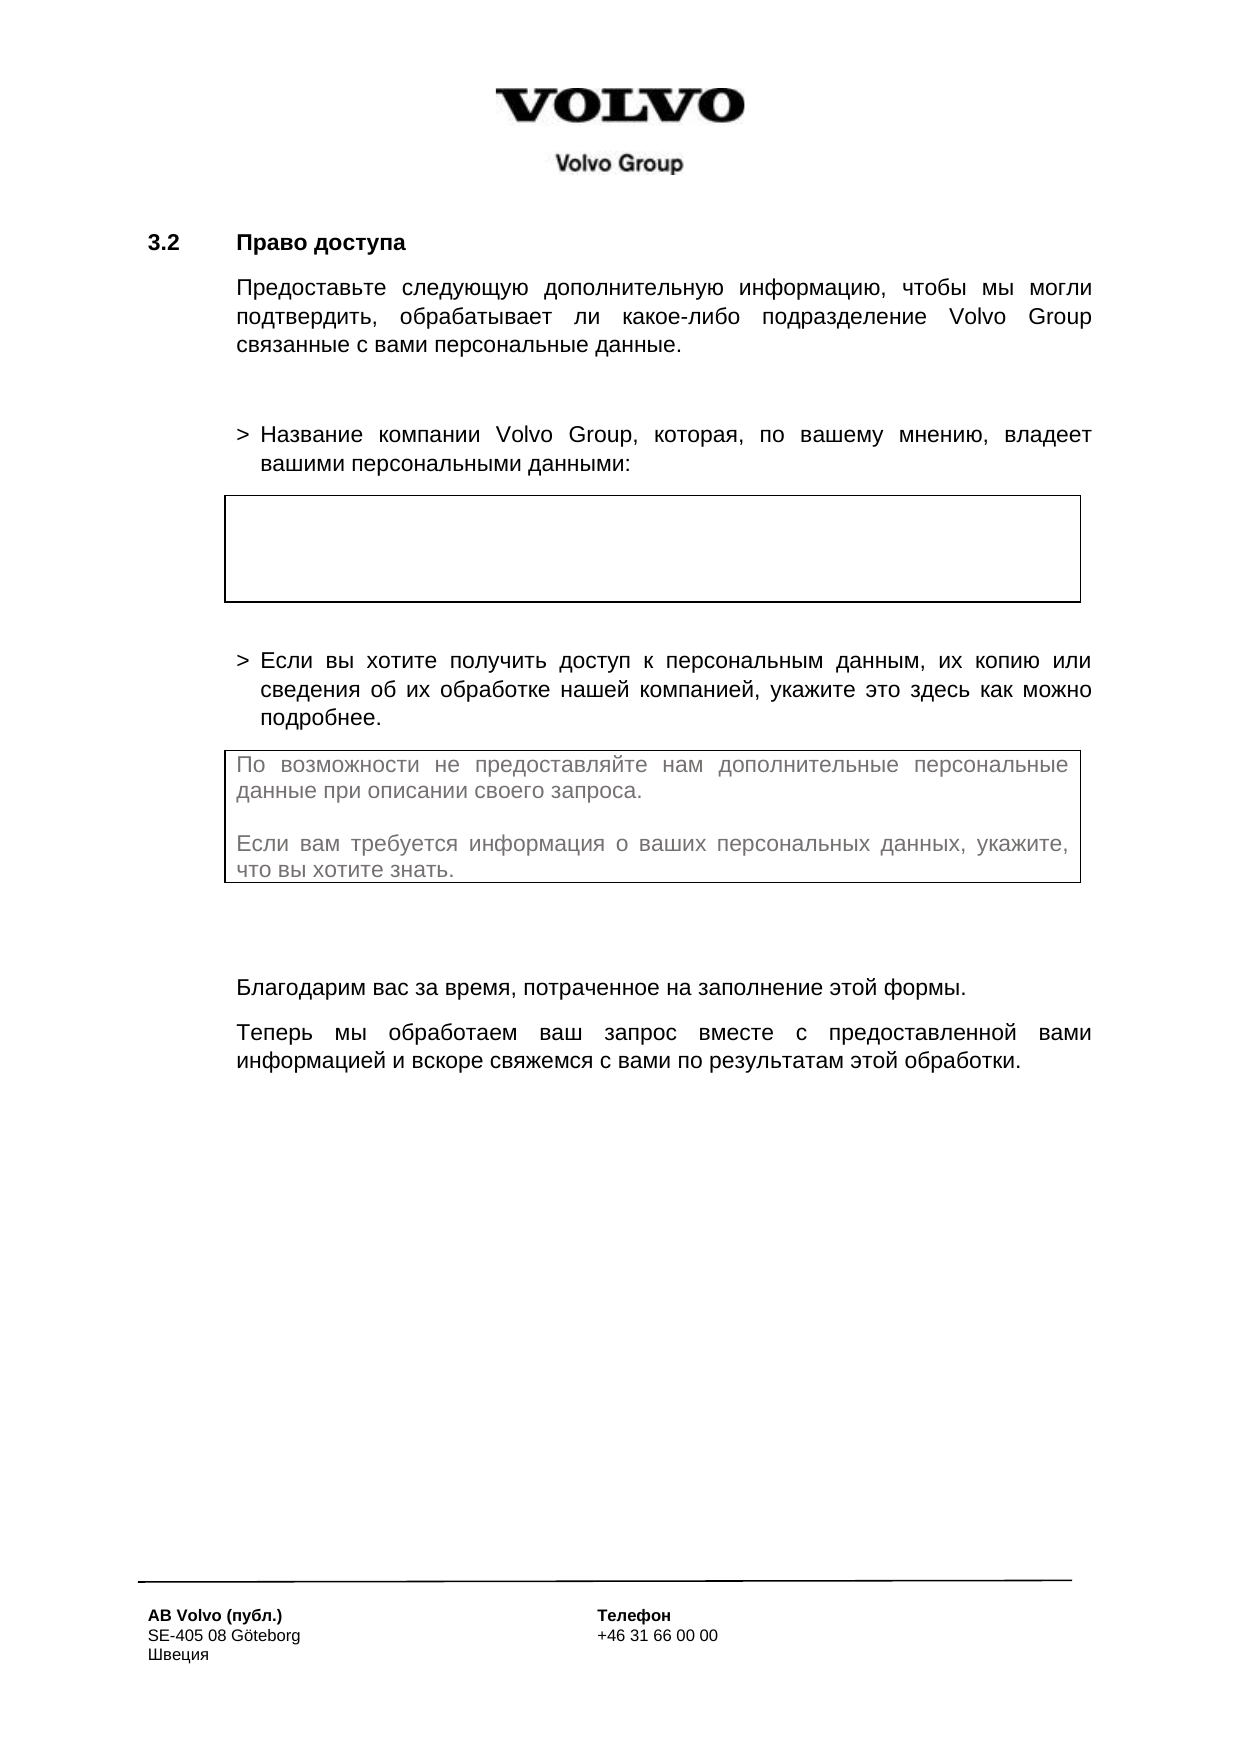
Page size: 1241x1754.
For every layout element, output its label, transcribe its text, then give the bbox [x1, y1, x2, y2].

text Благодарим вас за время, потраченное на заполнение этой формы. [236, 973, 1093, 1000]
text > Если вы хотите получить доступ к персональным данным, их копию или сведения об их обработке нашей компанией, укажите это здесь как можно подробнее. [236, 647, 1093, 731]
subtitle Право доступа [148, 229, 1093, 256]
text > Название компании Volvo Group, которая, по вашему мнению, владеет вашими персональными данными: [236, 421, 1093, 476]
text Предоставьте следующую дополнительную информацию, чтобы мы могли подтвердить, обрабатывает ли какое-либо подразделение Volvo Group связанные с вами персональные данные. [236, 274, 1093, 357]
picture [495, 88, 745, 175]
text Теперь мы обработаем ваш запрос вместе с предоставленной вами информацией и вскоре свяжемся с вами по результатам этой обработки. [236, 1019, 1093, 1073]
table_header По возможности не предоставляйте нам дополнительные персональные данные при описании своего запроса. Если вам требуется информация о ваших персональных данных, укажите, что вы хотите знать. [226, 751, 1080, 882]
table_header [226, 496, 1080, 601]
